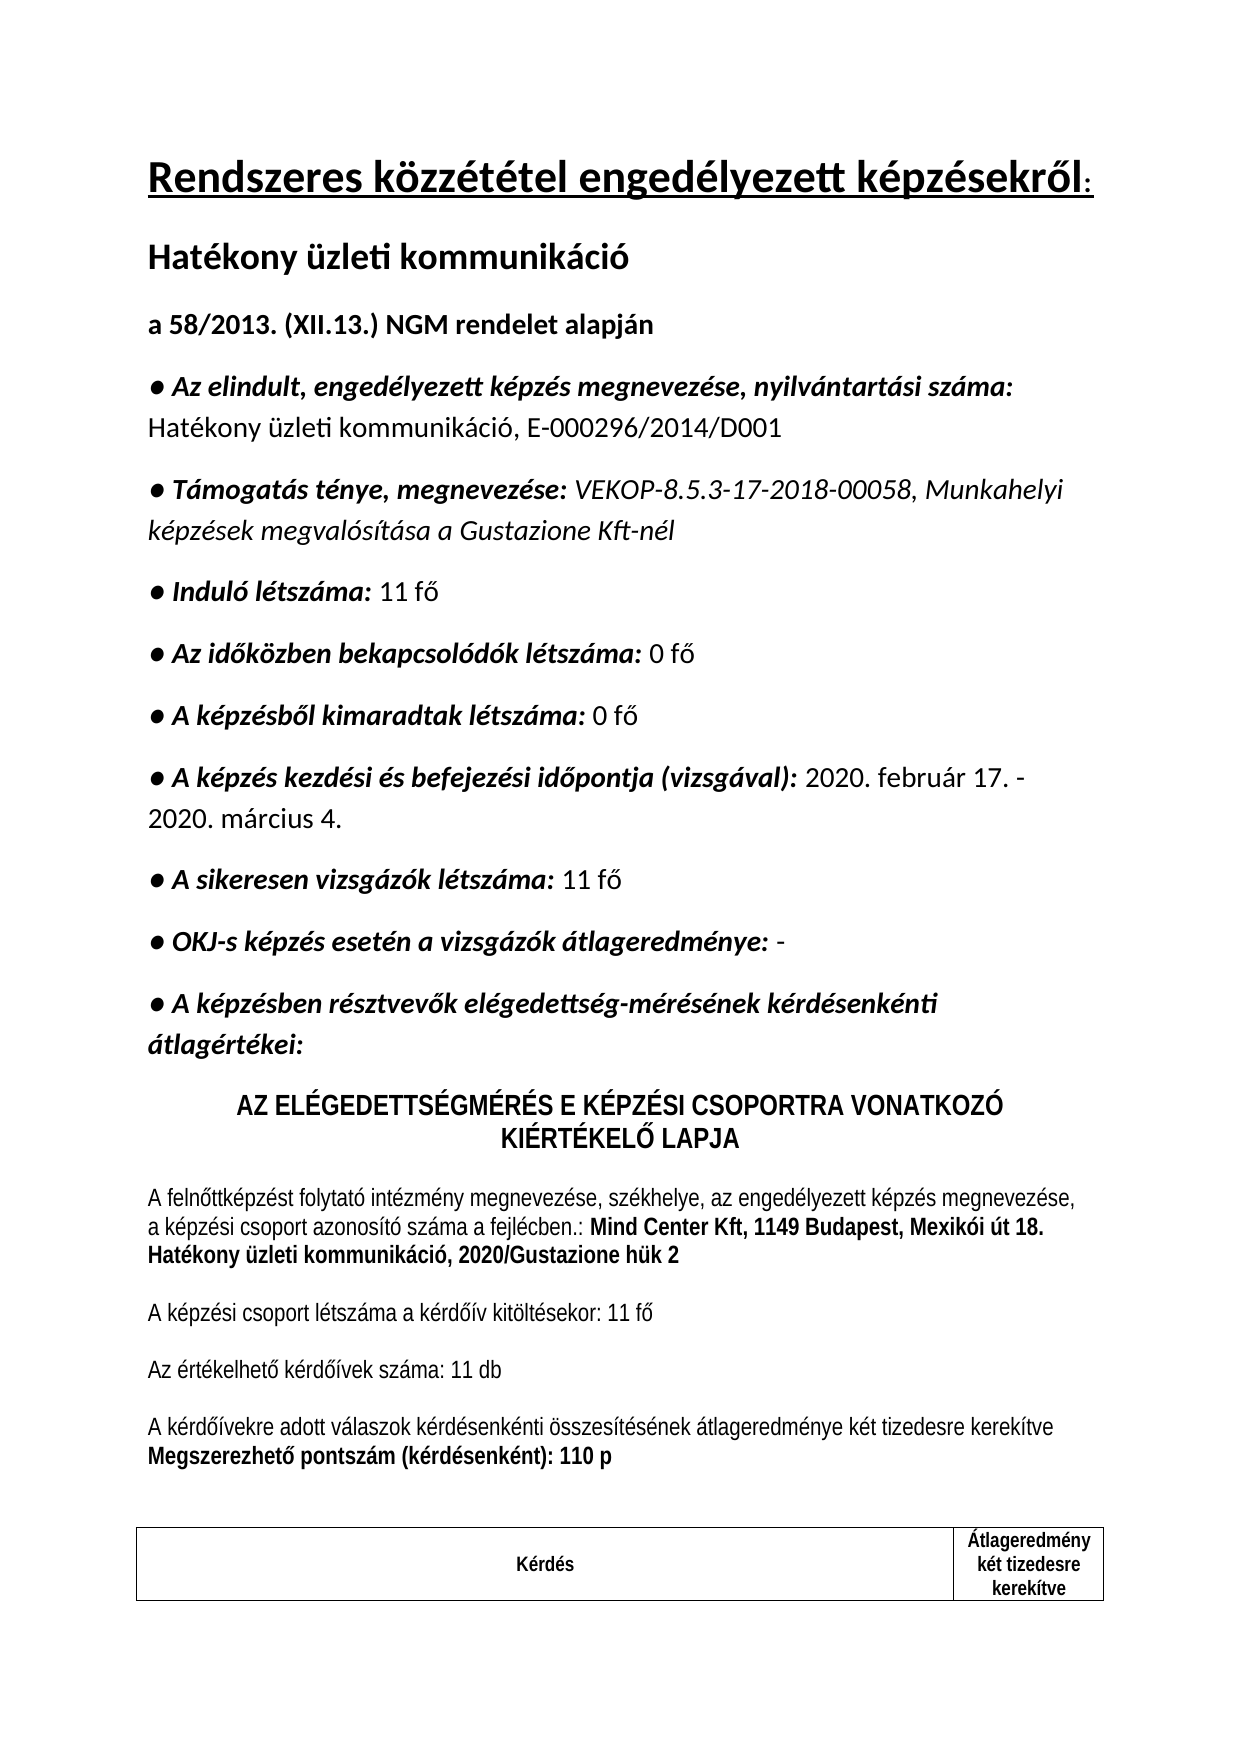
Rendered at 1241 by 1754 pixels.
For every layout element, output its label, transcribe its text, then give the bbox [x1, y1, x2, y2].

table_header Átlageredmény két tizedesre kerekítve [954, 1528, 1103, 1600]
text A kérdőívekre adott válaszok kérdésenkénti összesítésének átlageredménye két tizedesre kerekítve Megszerezhető pontszám (kérdésenként): 110 p [148, 1412, 1093, 1470]
text ● OKJ-s képzés esetén a vizsgázók átlageredménye: - [148, 923, 1093, 959]
text a 58/2013. (XII.13.) NGM rendelet alapján [148, 306, 1093, 342]
text ● A képzésben résztvevők elégedettség-mérésének kérdésenkénti átlagértékei: [148, 985, 1093, 1062]
text ● A képzés kezdési és befejezési időpontja (vizsgával): 2020. február 17. - 2020. március 4. [148, 759, 1093, 835]
text A képzési csoport létszáma a kérdőív kitöltésekor: 11 fő [148, 1298, 1093, 1326]
text Hatékony üzleti kommunikáció [148, 233, 1093, 278]
text ● Támogatás ténye, megnevezése: VEKOP-8.5.3-17-2018-00058, Munkahelyi képzések megvalósítása a Gustazione Kft-nél [148, 471, 1093, 547]
text ● A sikeresen vizsgázók létszáma: 11 fő [148, 861, 1093, 897]
text Az értékelhető kérdőívek száma: 11 db [148, 1355, 1093, 1384]
text Az elégedettségmérés e képzési csoportra vonatkozó [148, 1088, 1093, 1121]
text ● Induló létszáma: 11 fő [148, 573, 1093, 609]
text ● Az időközben bekapcsolódók létszáma: 0 fő [148, 635, 1093, 671]
text ● Az elindult, engedélyezett képzés megnevezése, nyilvántartási száma: Hatékony üzleti kommunikáció, E-000296/2014/D001 [148, 368, 1093, 444]
text Hatékony üzleti kommunikáció, 2020/Gustazione hük 2 [148, 1241, 1093, 1269]
text A felnőttképzést folytató intézmény megnevezése, székhelye, az engedélyezett képzés megnevezése, a képzési csoport azonosító száma a fejlécben.: Mind Center Kft, 1149 Budapest, Mexikói út 18. [148, 1183, 1093, 1241]
text kiértékelő lapja [148, 1121, 1093, 1154]
text ● A képzésből kimaradtak létszáma: 0 fő [148, 697, 1093, 733]
text Rendszeres közzététel engedélyezett képzésekről: [148, 148, 1093, 195]
table_header Kérdés [137, 1528, 953, 1600]
